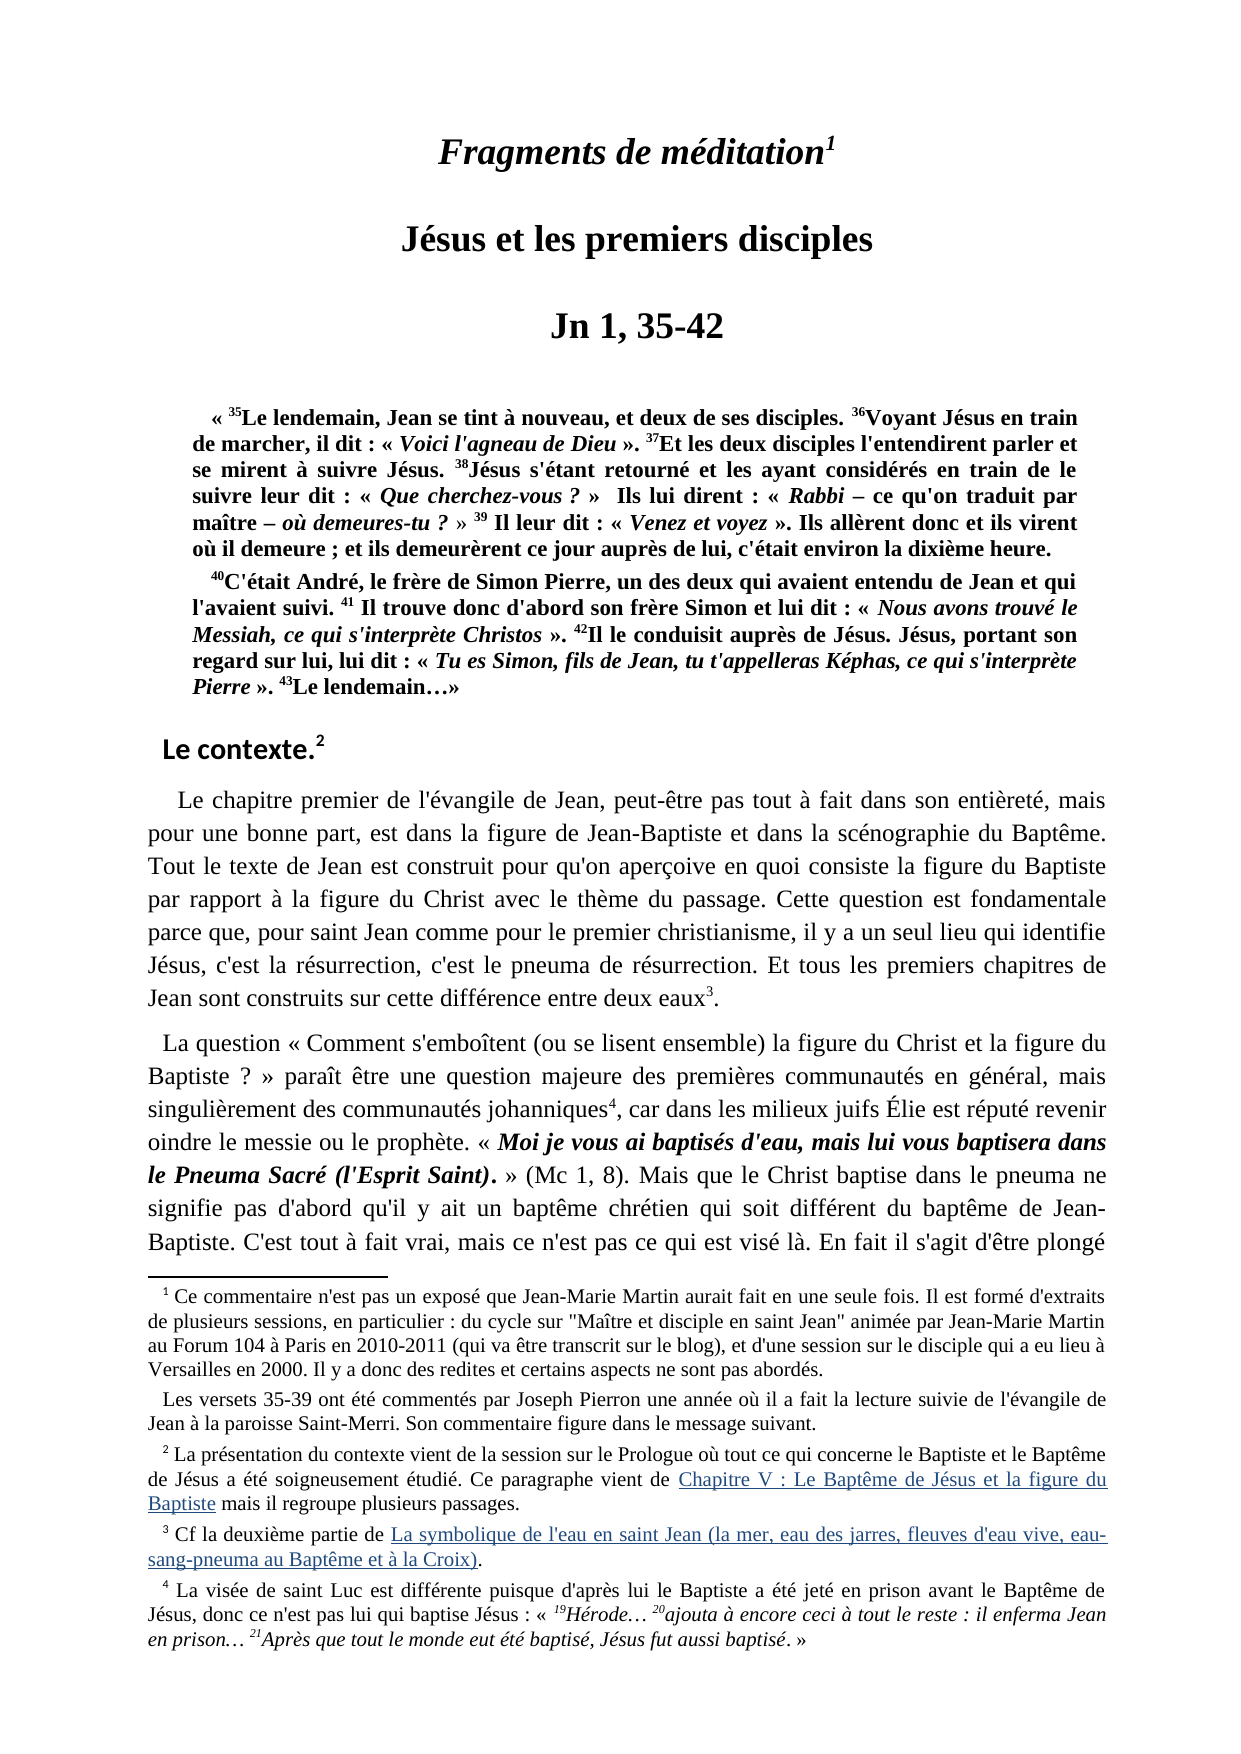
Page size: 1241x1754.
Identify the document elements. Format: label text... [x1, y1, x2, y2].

text Fragments de méditation [148, 130, 1107, 173]
text Le chapitre premier de l'évangile de Jean, peut-être pas tout à fait dans son entièreté, mais pour une bonne part, est dans la figure de Jean-Baptiste et dans la scénographie du Baptême. Tout le texte de Jean est construit pour qu'on aperçoive en quoi consiste la figure du Baptiste par rapport à la figure du Christ avec le thème du passage. Cette question est fondamentale parce que, pour saint Jean comme pour le premier christianisme, il y a un seul lieu qui identifie Jésus, c'est la résurrection, c'est le pneuma de résurrection. Et tous les premiers chapitres de Jean sont construits sur cette différence entre deux eaux. [148, 785, 1107, 1012]
text Jésus et les premiers disciples [148, 217, 1107, 260]
text 40C'était André, le frère de Simon Pierre, un des deux qui avaient entendu de Jean et qui l'avaient suivi. 41 Il trouve donc d'abord son frère Simon et lui dit : « Nous avons trouvé le Messiah, ce qui s'interprète Christos ». 42Il le conduisit auprès de Jésus. Jésus, portant son regard sur lui, lui dit : « Tu es Simon, fils de Jean, tu t'appelleras Képhas, ce qui s'interprète Pierre ». 43Le lendemain…» [192, 568, 1078, 700]
text Jn 1, 35-42 [148, 304, 1107, 347]
text « 35Le lendemain, Jean se tint à nouveau, et deux de ses disciples. 36Voyant Jésus en train de marcher, il dit : « Voici l'agneau de Dieu ». 37Et les deux disciples l'entendirent parler et se mirent à suivre Jésus. 38Jésus s'étant retourné et les ayant considérés en train de le suivre leur dit : « Que cherchez-vous ? » Ils lui dirent : « Rabbi – ce qu'on traduit par maître – où demeures-tu ? » 39 Il leur dit : « Venez et voyez ». Ils allèrent donc et ils virent où il demeure ; et ils demeurèrent ce jour auprès de lui, c'était environ la dixième heure. [192, 403, 1078, 562]
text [148, 1028, 1107, 1255]
text Le contexte. [148, 730, 1107, 767]
